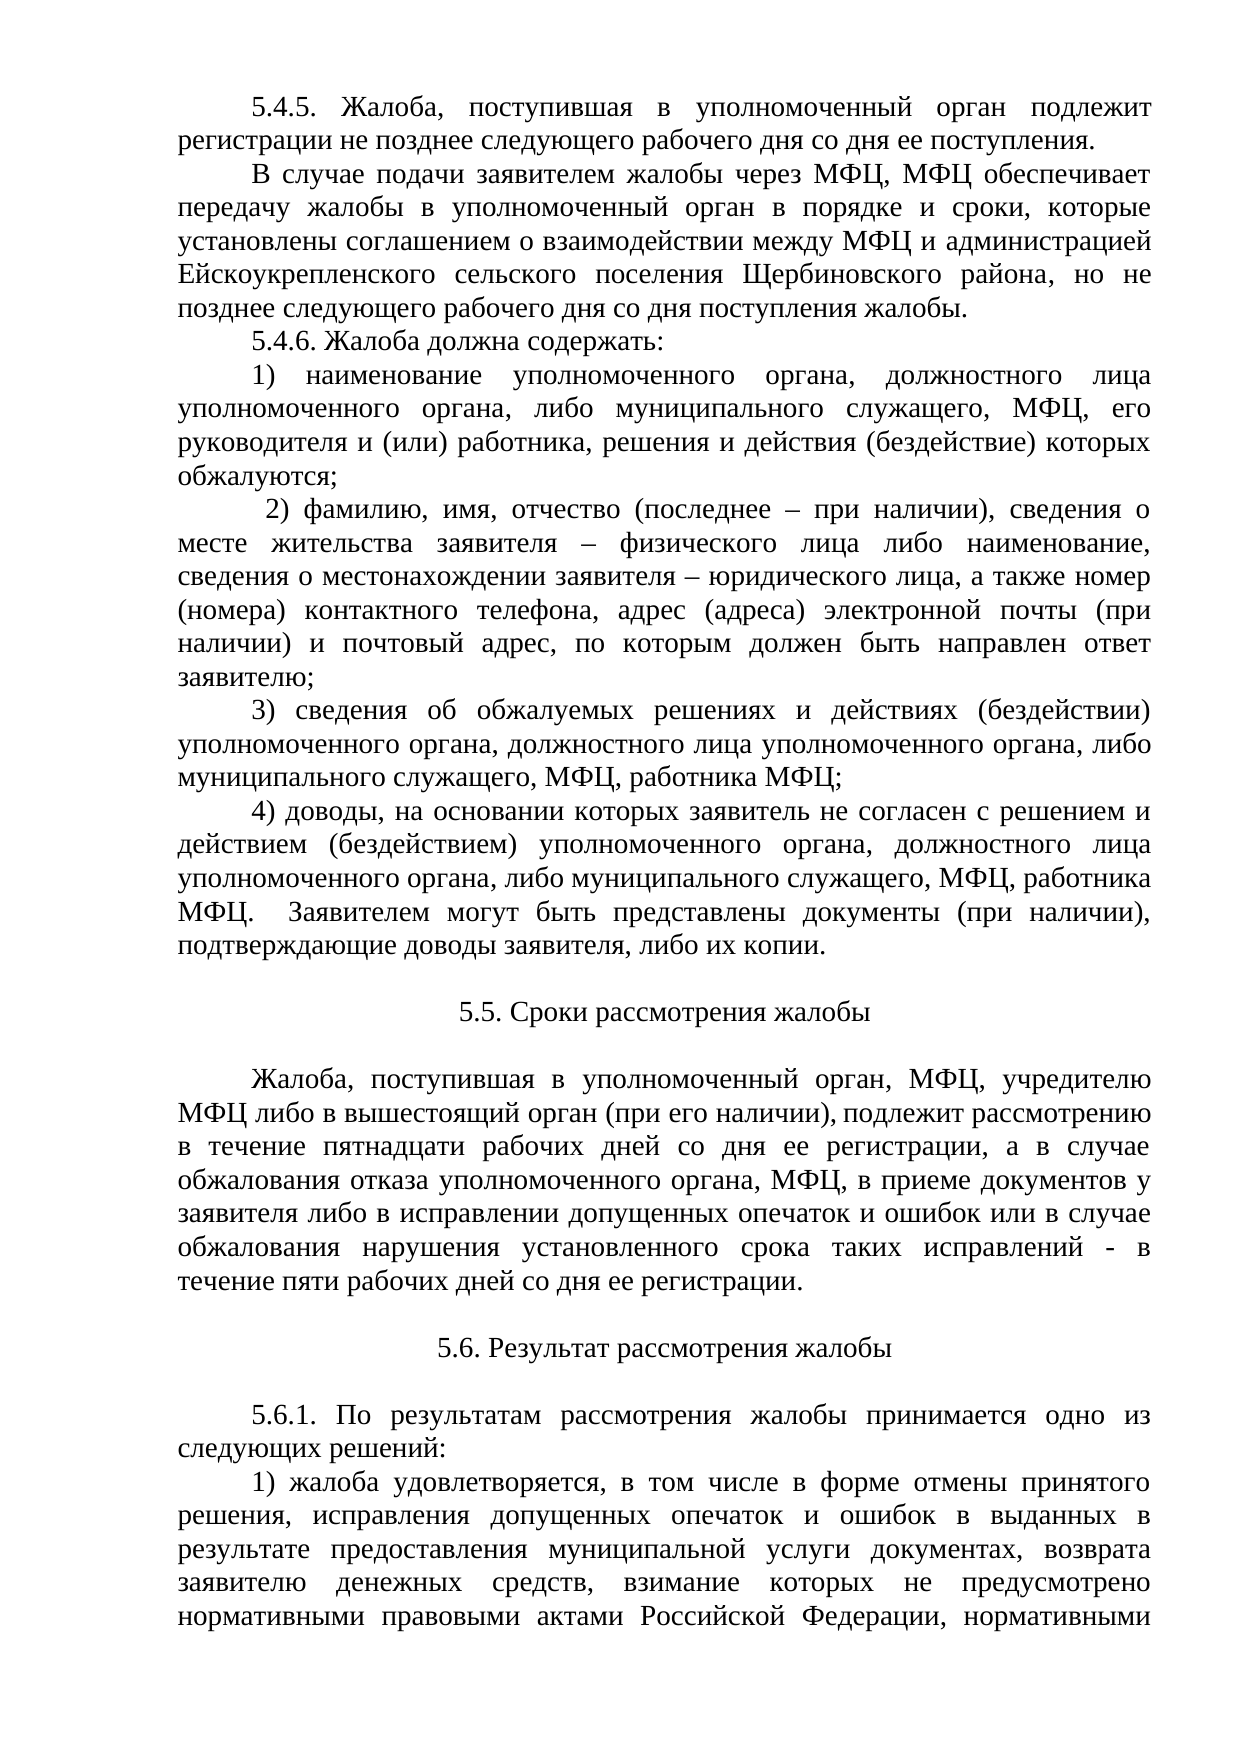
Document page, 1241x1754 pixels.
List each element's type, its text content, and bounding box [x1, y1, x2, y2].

text 5.4.6. Жалоба должна содержать: [177, 323, 1152, 357]
text 1) наименование уполномоченного органа, должностного лица уполномоченного органа, либо муниципального служащего, МФЦ, его руководителя и (или) работника, решения и действия (бездействие) которых обжалуются; [177, 357, 1152, 491]
text 5.6. Результат рассмотрения жалобы [177, 1330, 1152, 1363]
text 5.4.5. Жалоба, поступившая в уполномоченный орган подлежит регистрации не позднее следующего рабочего дня со дня ее поступления. [177, 89, 1152, 156]
text В случае подачи заявителем жалобы через МФЦ, МФЦ обеспечивает передачу жалобы в уполномоченный орган в порядке и сроки, которые установлены соглашением о взаимодействии между МФЦ и администрацией Ейскоукрепленского сельского поселения Щербиновского района, но не позднее следующего рабочего дня со дня поступления жалобы. [177, 156, 1152, 323]
text 5.5. Сроки рассмотрения жалобы [177, 994, 1152, 1028]
text 4) доводы, на основании которых заявитель не согласен с решением и действием (бездействием) уполномоченного органа, должностного лица уполномоченного органа, либо муниципального служащего, МФЦ, работника МФЦ. Заявителем могут быть представлены документы (при наличии), подтверждающие доводы заявителя, либо их копии. [177, 793, 1152, 961]
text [177, 1464, 1152, 1632]
text Жалоба, поступившая в уполномоченный орган, МФЦ, учредителю МФЦ либо в вышестоящий орган (при его наличии), подлежит рассмотрению в течение пятнадцати рабочих дней со дня ее регистрации, а в случае обжалования отказа уполномоченного органа, МФЦ, в приеме документов у заявителя либо в исправлении допущенных опечаток и ошибок или в случае обжалования нарушения установленного срока таких исправлений - в течение пяти рабочих дней со дня ее регистрации. [177, 1061, 1152, 1296]
text 2) фамилию, имя, отчество (последнее – при наличии), сведения о месте жительства заявителя – физического лица либо наименование, сведения о местонахождении заявителя – юридического лица, а также номер (номера) контактного телефона, адрес (адреса) электронной почты (при наличии) и почтовый адрес, по которым должен быть направлен ответ заявителю; [177, 491, 1152, 692]
text 3) сведения об обжалуемых решениях и действиях (бездействии) уполномоченного органа, должностного лица уполномоченного органа, либо муниципального служащего, МФЦ, работника МФЦ; [177, 692, 1152, 793]
text 5.6.1. По результатам рассмотрения жалобы принимается одно из следующих решений: [177, 1397, 1152, 1464]
